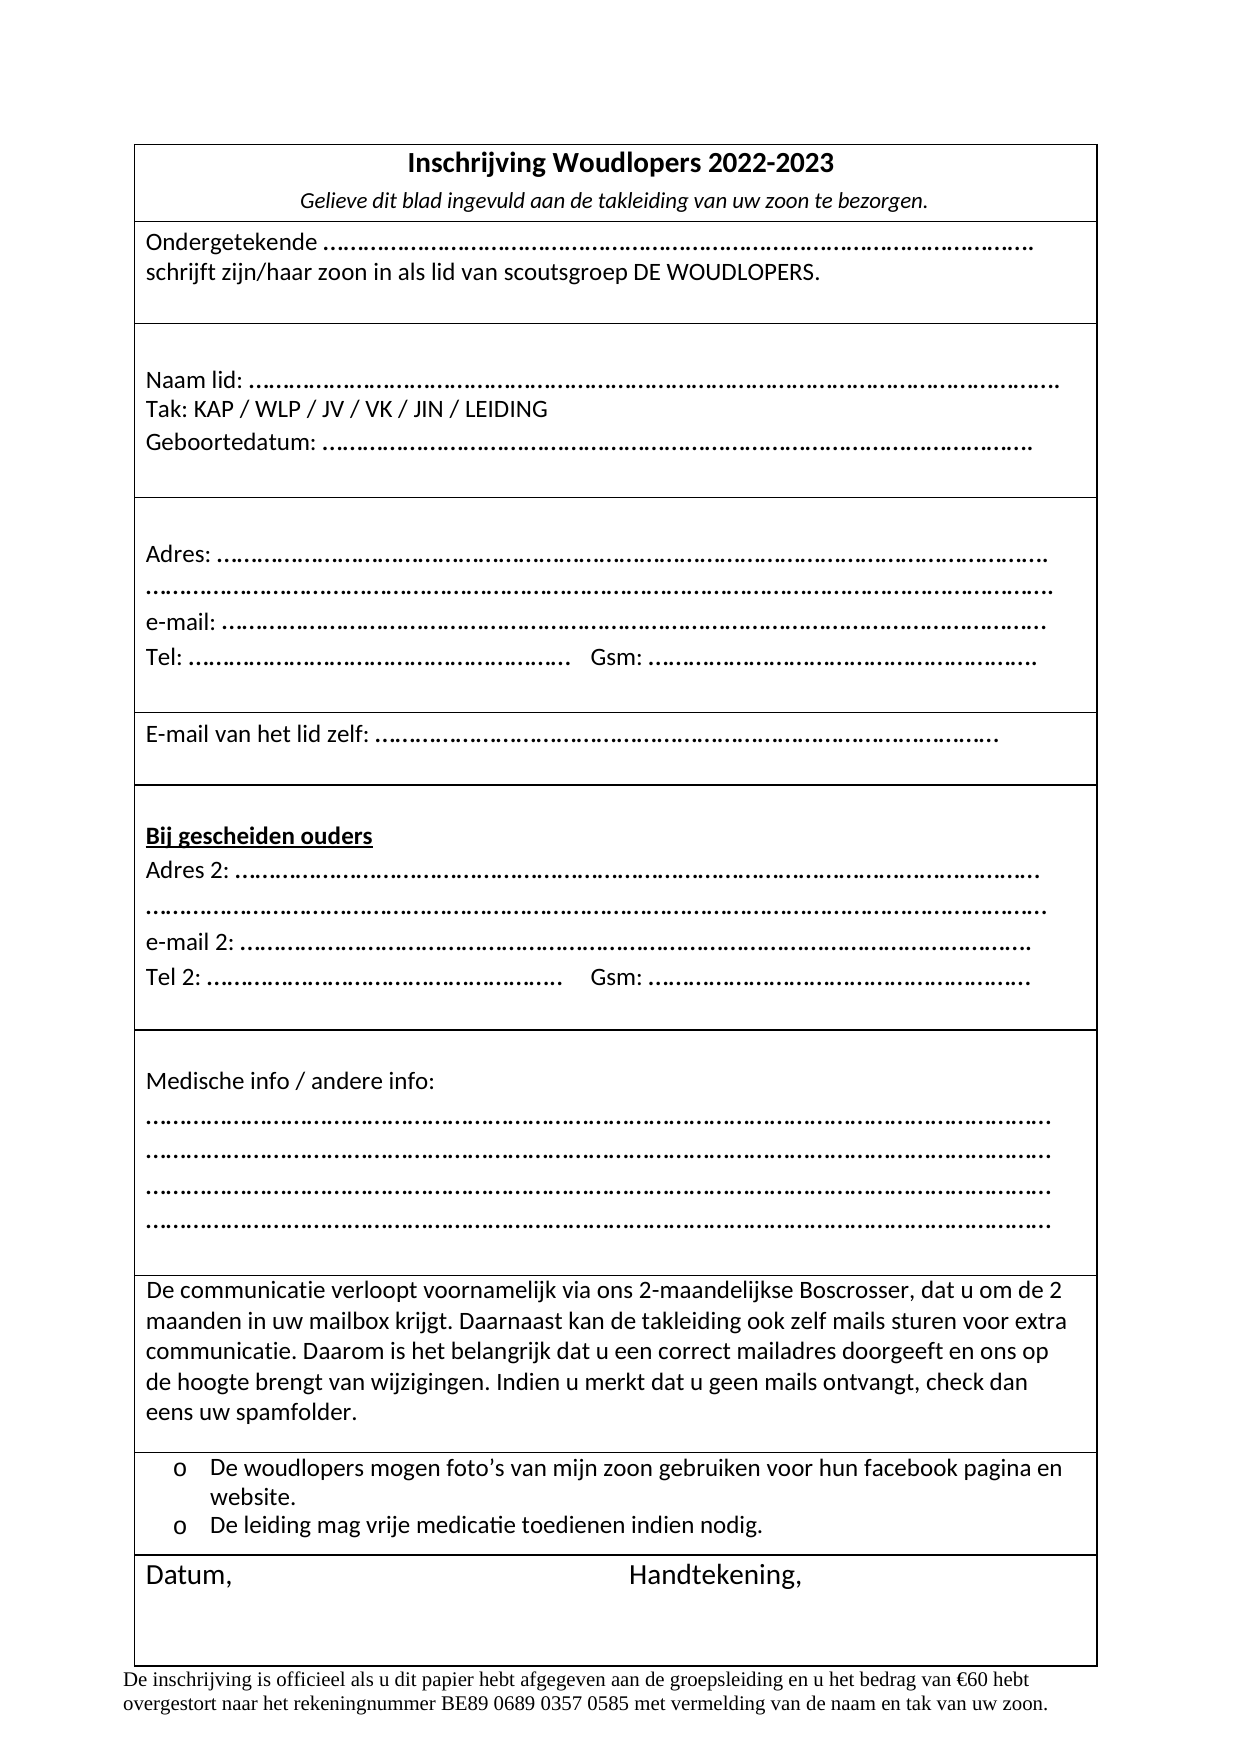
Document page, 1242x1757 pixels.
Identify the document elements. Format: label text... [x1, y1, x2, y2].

table_cell Datum, Handtekening, [135, 1556, 1096, 1665]
table_cell Naam lid: …………………………………………………………………………………………………………. Tak: KAP / WLP / JV / VK / JIN / LEIDING Geboortedatum: ……………………………………………………………………………………………. [135, 324, 1096, 497]
table_cell Bij gescheiden ouders Adres 2: ………………………………………………………………………………………………………… ……………………………………………………………………………………………………………………… e-mail 2: ………………………………………………………………………………………………………. Tel 2: …………………………………………….. Gsm: ………………………………………………… [135, 786, 1096, 1029]
table_cell De communicatie verloopt voornamelijk via ons 2-maandelijkse Boscrosser, dat u om de 2 maanden in uw mailbox krijgt. Daarnaast kan de takleiding ook zelf mails sturen voor extra communicatie. Daarom is het belangrijk dat u een correct mailadres doorgeeft en ons op de hoogte brengt van wijzigingen. Indien u merkt dat u geen mails ontvangt, check dan eens uw spamfolder. [135, 1276, 1096, 1452]
table_cell Medische info / andere info: ……………………………………………………………………………………………………………………… ……………………………………………………………………………………………………………………… ……………………………………………………………………………………………………………………… ……………………………………………………………………………………………………………………… [135, 1031, 1096, 1274]
table_cell Ondergetekende ……………………………………………………………………………………………. schrijft zijn/haar zoon in als lid van scoutsgroep DE WOUDLOPERS. [135, 222, 1096, 323]
table_cell De woudlopers mogen foto’s van mijn zoon gebruiken voor hun facebook pagina en website. De leiding mag vrije medicatie toedienen indien nodig. [135, 1453, 1096, 1554]
table_cell Adres: ……………………………………………………………………………………………………………. ………………………………………………………………………………………………………………………. e-mail: …………………………………………………………………………………………………………… Tel: ………………………………………………… Gsm: …………………………………………………. [135, 498, 1096, 712]
table_cell E-mail van het lid zelf: ………………………………………………………………………………… [135, 713, 1096, 784]
table_header Inschrijving Woudlopers 2022-2023 Gelieve dit blad ingevuld aan de takleiding van uw zoon te bezorgen. [135, 145, 1096, 221]
text De inschrijving is officieel als u dit papier hebt afgegeven aan de groepsleiding en u het bedrag van €60 hebt overgestort naar het rekeningnummer BE89 0689 0357 0585 met vermelding van de naam en tak van uw zoon. [123, 1667, 1108, 1715]
